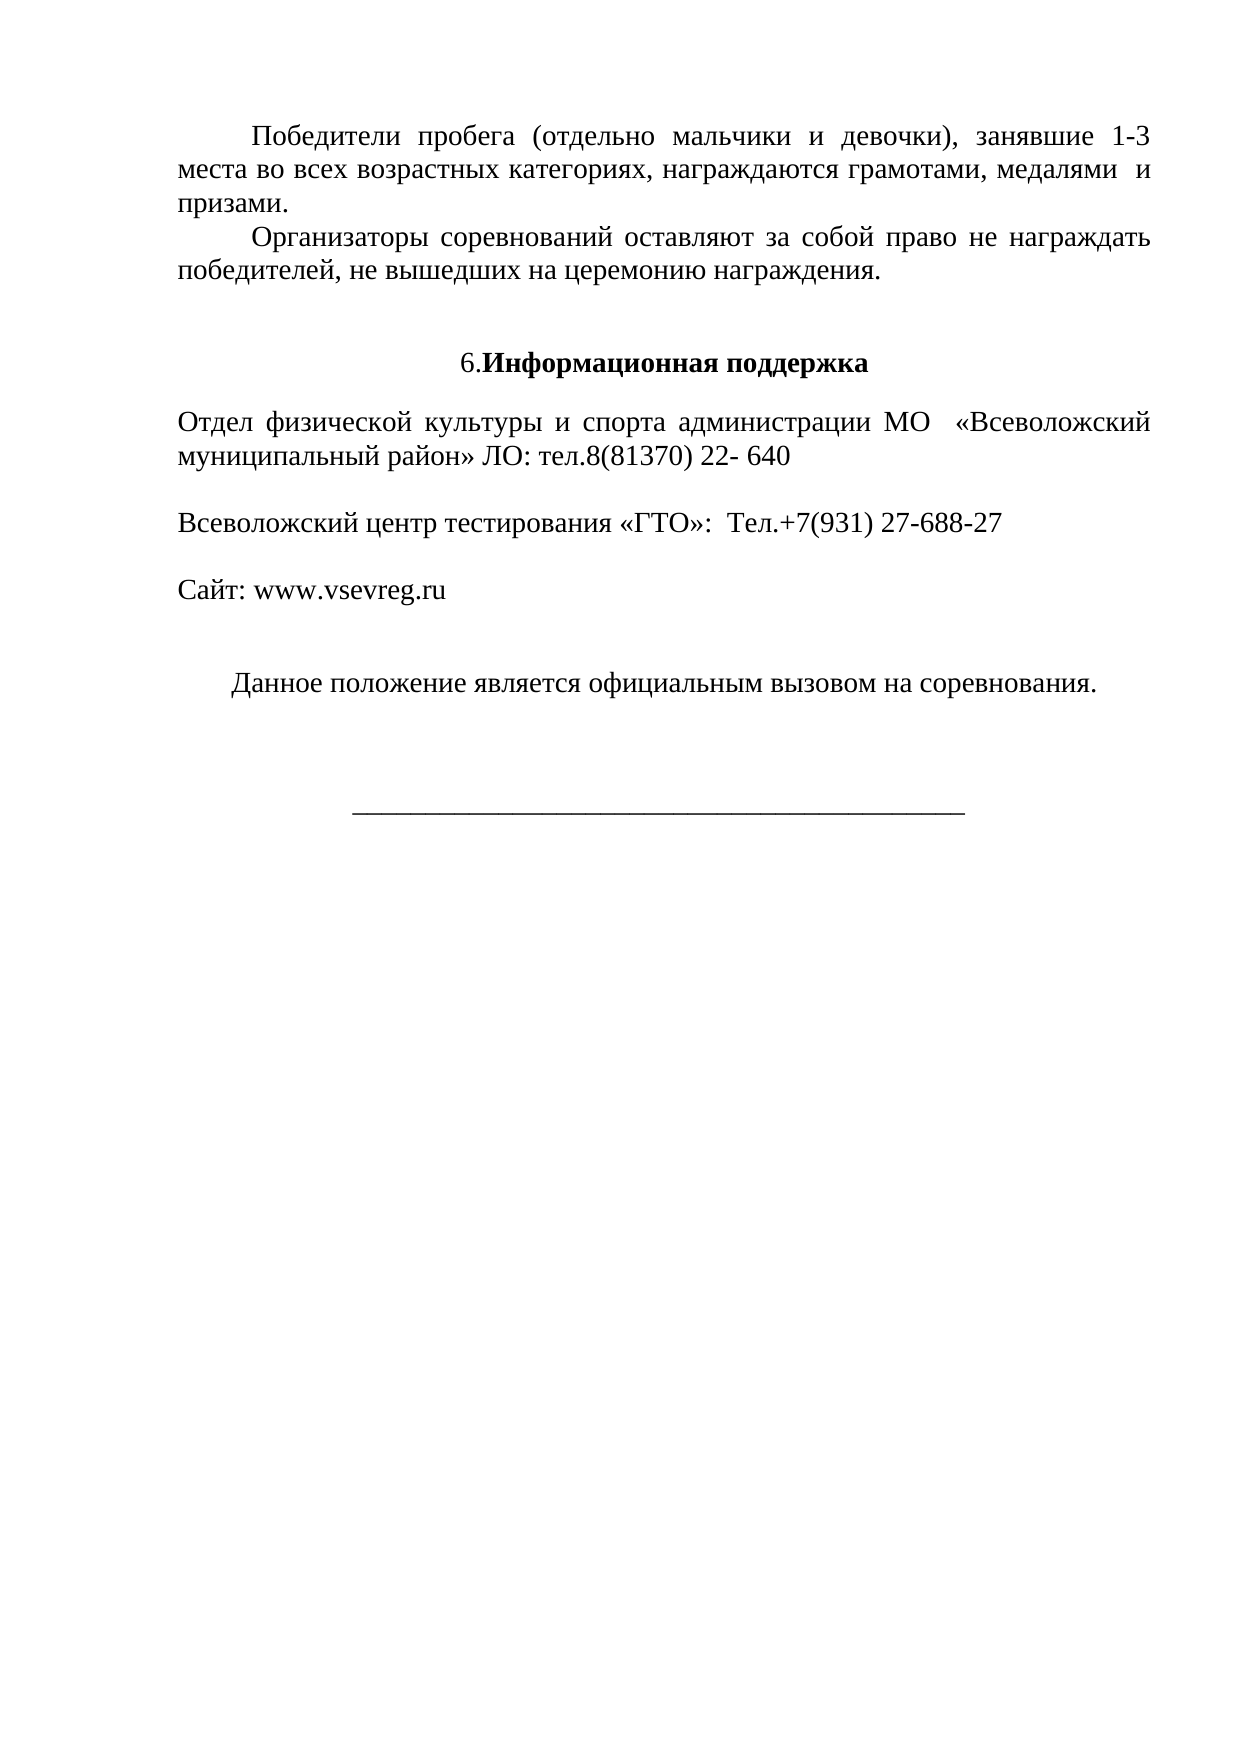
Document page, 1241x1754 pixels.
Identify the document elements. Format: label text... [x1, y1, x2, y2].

text Победители пробега (отдельно мальчики и девочки), занявшие 1-3 места во всех возрастных категориях, награждаются грамотами, медалями и призами. [177, 118, 1152, 219]
text Всеволожский центр тестирования «ГТО»: Тел.+7(931) 27-688-27 [177, 505, 1152, 539]
text Данное положение является официальным вызовом на соревнования. [177, 665, 1152, 699]
text 6.Информационная поддержка [177, 345, 1152, 379]
text __________________________________________ [177, 784, 1152, 817]
text Отдел физической культуры и спорта администрации МО «Всеволожский муниципальный район» ЛО: тел.8(81370) 22- 640 [177, 404, 1152, 472]
text Организаторы соревнований оставляют за собой право не награждать победителей, не вышедших на церемонию награждения. [177, 219, 1152, 286]
text Сайт: www.vsevreg.ru [177, 572, 1152, 606]
